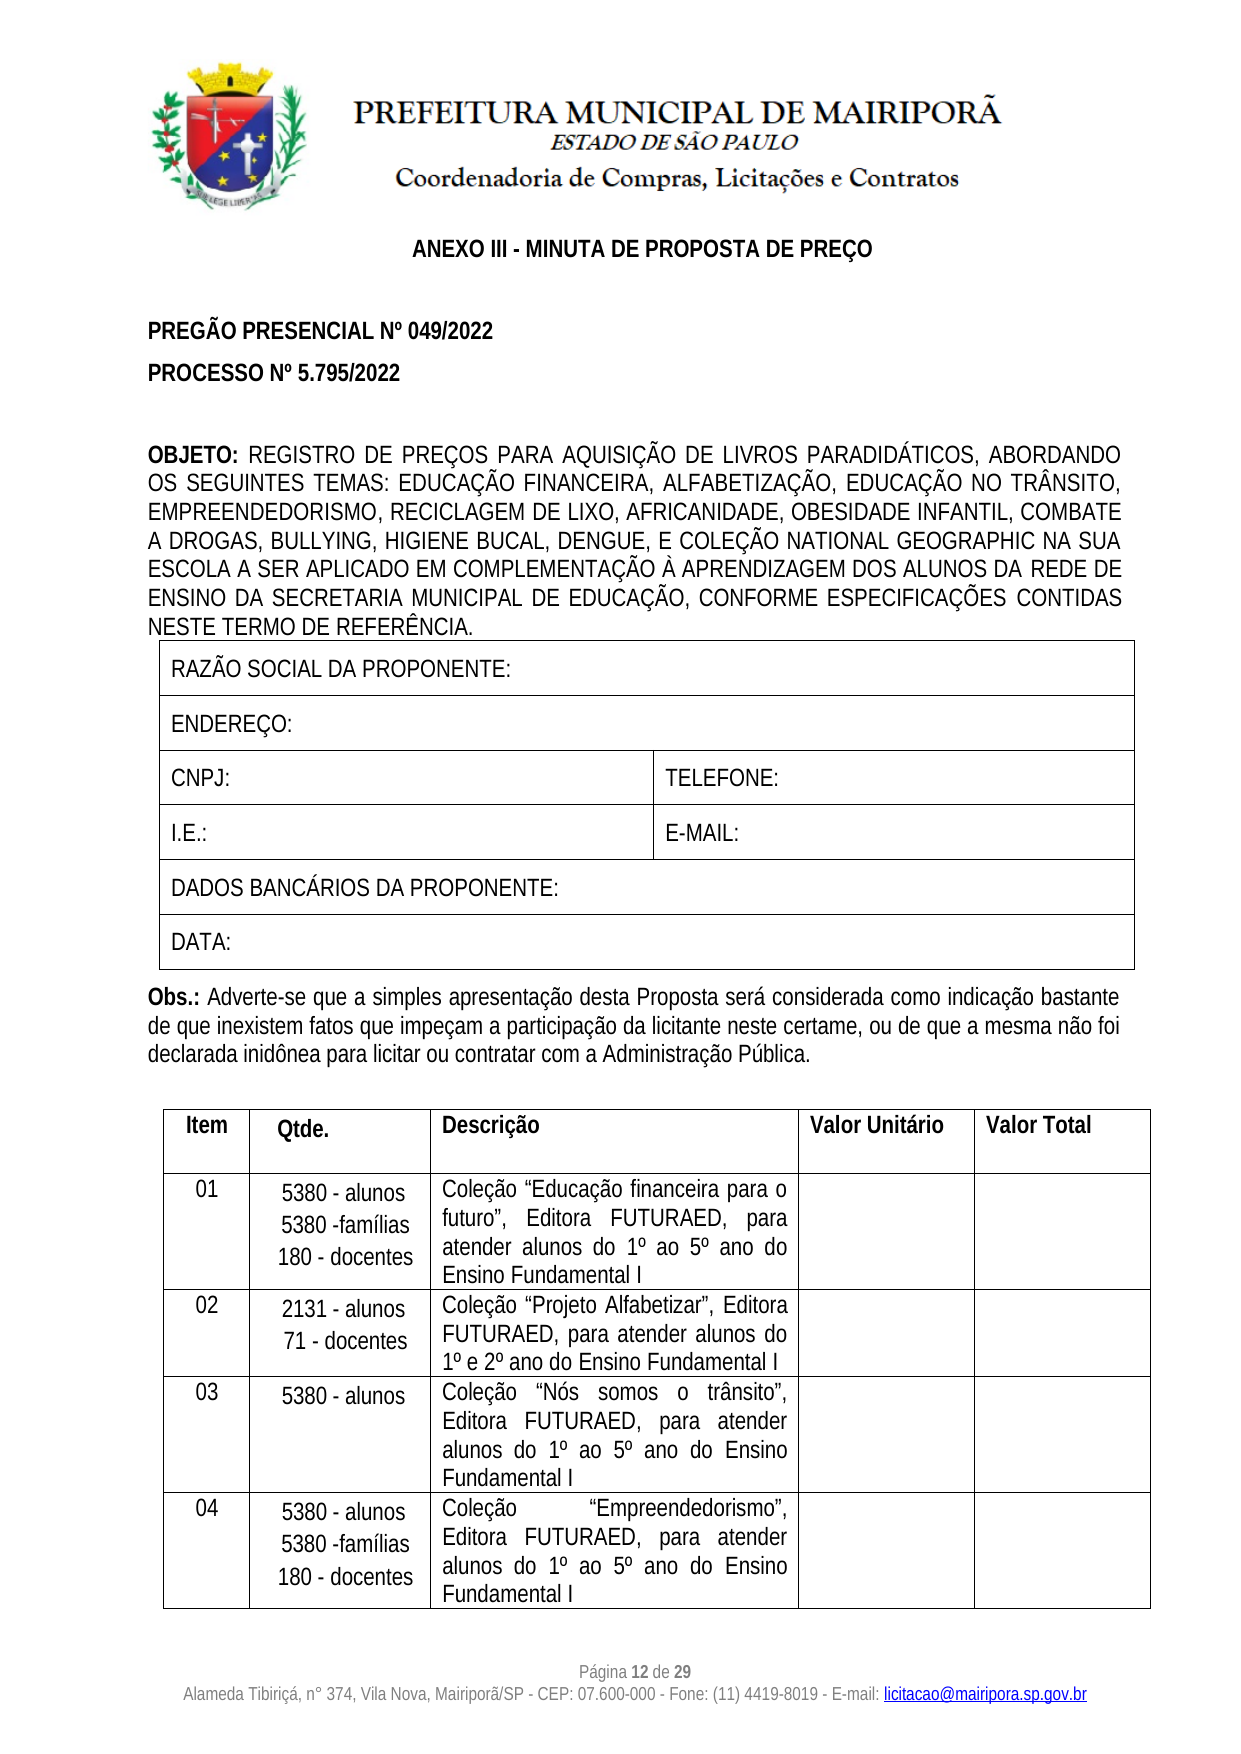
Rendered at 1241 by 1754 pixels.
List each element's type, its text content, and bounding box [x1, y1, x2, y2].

text PROCESSO Nº 5.795/2022 [148, 357, 1122, 386]
table_cell [799, 1493, 974, 1608]
table_cell E-MAIL: [654, 805, 1134, 859]
table_cell Coleção “Empreendedorismo”, Editora FUTURAED, para atender alunos do 1º ao 5º ano do Ensino Fundamental I [431, 1493, 798, 1608]
table_cell [799, 1174, 974, 1289]
table_cell 02 [164, 1290, 249, 1376]
table_cell [975, 1174, 1150, 1289]
text PREGÃO PRESENCIAL Nº 049/2022 [148, 316, 1122, 345]
table_cell 03 [164, 1377, 249, 1492]
text ANEXO III - MINUTA DE PROPOSTA DE PREÇO [148, 234, 1137, 263]
table_cell TELEFONE: [654, 751, 1134, 804]
table_header Valor Total [975, 1110, 1150, 1173]
table_cell 2131 - alunos 71 - docentes [250, 1290, 430, 1376]
table_cell Coleção “Projeto Alfabetizar”, Editora FUTURAED, para atender alunos do 1º e 2º ano do Ensino Fundamental I [431, 1290, 798, 1376]
text OBJETO: REGISTRO DE PREÇOS PARA AQUISIÇÃO DE LIVROS PARADIDÁTICOS, ABORDANDO OS SEGUINTES TEMAS: EDUCAÇÃO FINANCEIRA, ALFABETIZAÇÃO, EDUCAÇÃO NO TRÂNSITO, EMPREENDEDORISMO, RECICLAGEM DE LIXO, AFRICANIDADE, OBESIDADE INFANTIL, COMBATE A DROGAS, BULLYING, HIGIENE BUCAL, DENGUE, E COLEÇÃO NATIONAL GEOGRAPHIC NA SUA ESCOLA A SER APLICADO EM COMPLEMENTAÇÃO À APRENDIZAGEM DOS ALUNOS DA REDE DE ENSINO DA SECRETARIA MUNICIPAL DE EDUCAÇÃO, CONFORME ESPECIFICAÇÕES CONTIDAS NESTE TERMO DE REFERÊNCIA. [148, 440, 1122, 640]
table_cell [975, 1493, 1150, 1608]
table_cell Coleção “Nós somos o trânsito”, Editora FUTURAED, para atender alunos do 1º ao 5º ano do Ensino Fundamental I [431, 1377, 798, 1492]
table_cell [799, 1377, 974, 1492]
table_cell 04 [164, 1493, 249, 1608]
table_cell 5380 - alunos [250, 1377, 430, 1492]
picture [147, 59, 1034, 222]
table_cell 5380 - alunos 5380 -famílias 180 - docentes [250, 1174, 430, 1289]
table_cell Coleção “Educação financeira para o futuro”, Editora FUTURAED, para atender alunos do 1º ao 5º ano do Ensino Fundamental I [431, 1174, 798, 1289]
table_cell ENDEREÇO: [160, 696, 1134, 750]
table_header Item [164, 1110, 249, 1173]
table_cell I.E.: [160, 805, 653, 859]
table_cell [975, 1377, 1150, 1492]
table_cell 5380 - alunos 5380 -famílias 180 - docentes [250, 1493, 430, 1608]
table_header RAZÃO SOCIAL DA PROPONENTE: [160, 641, 1134, 695]
text Obs.: Adverte-se que a simples apresentação desta Proposta será considerada como indicação bastante de que inexistem fatos que impeçam a participação da licitante neste certame, ou de que a mesma não foi declarada inidônea para licitar ou contratar com a Administração Pública. [148, 982, 1122, 1068]
table_cell 01 [164, 1174, 249, 1289]
table_header Descrição [431, 1110, 798, 1173]
table_cell CNPJ: [160, 751, 653, 804]
table_header Valor Unitário [799, 1110, 974, 1173]
table_header Qtde. [250, 1110, 430, 1173]
table_cell DADOS BANCÁRIOS DA PROPONENTE: [160, 860, 1134, 914]
table_cell DATA: [160, 915, 1134, 968]
table_cell [799, 1290, 974, 1376]
table_cell [975, 1290, 1150, 1376]
